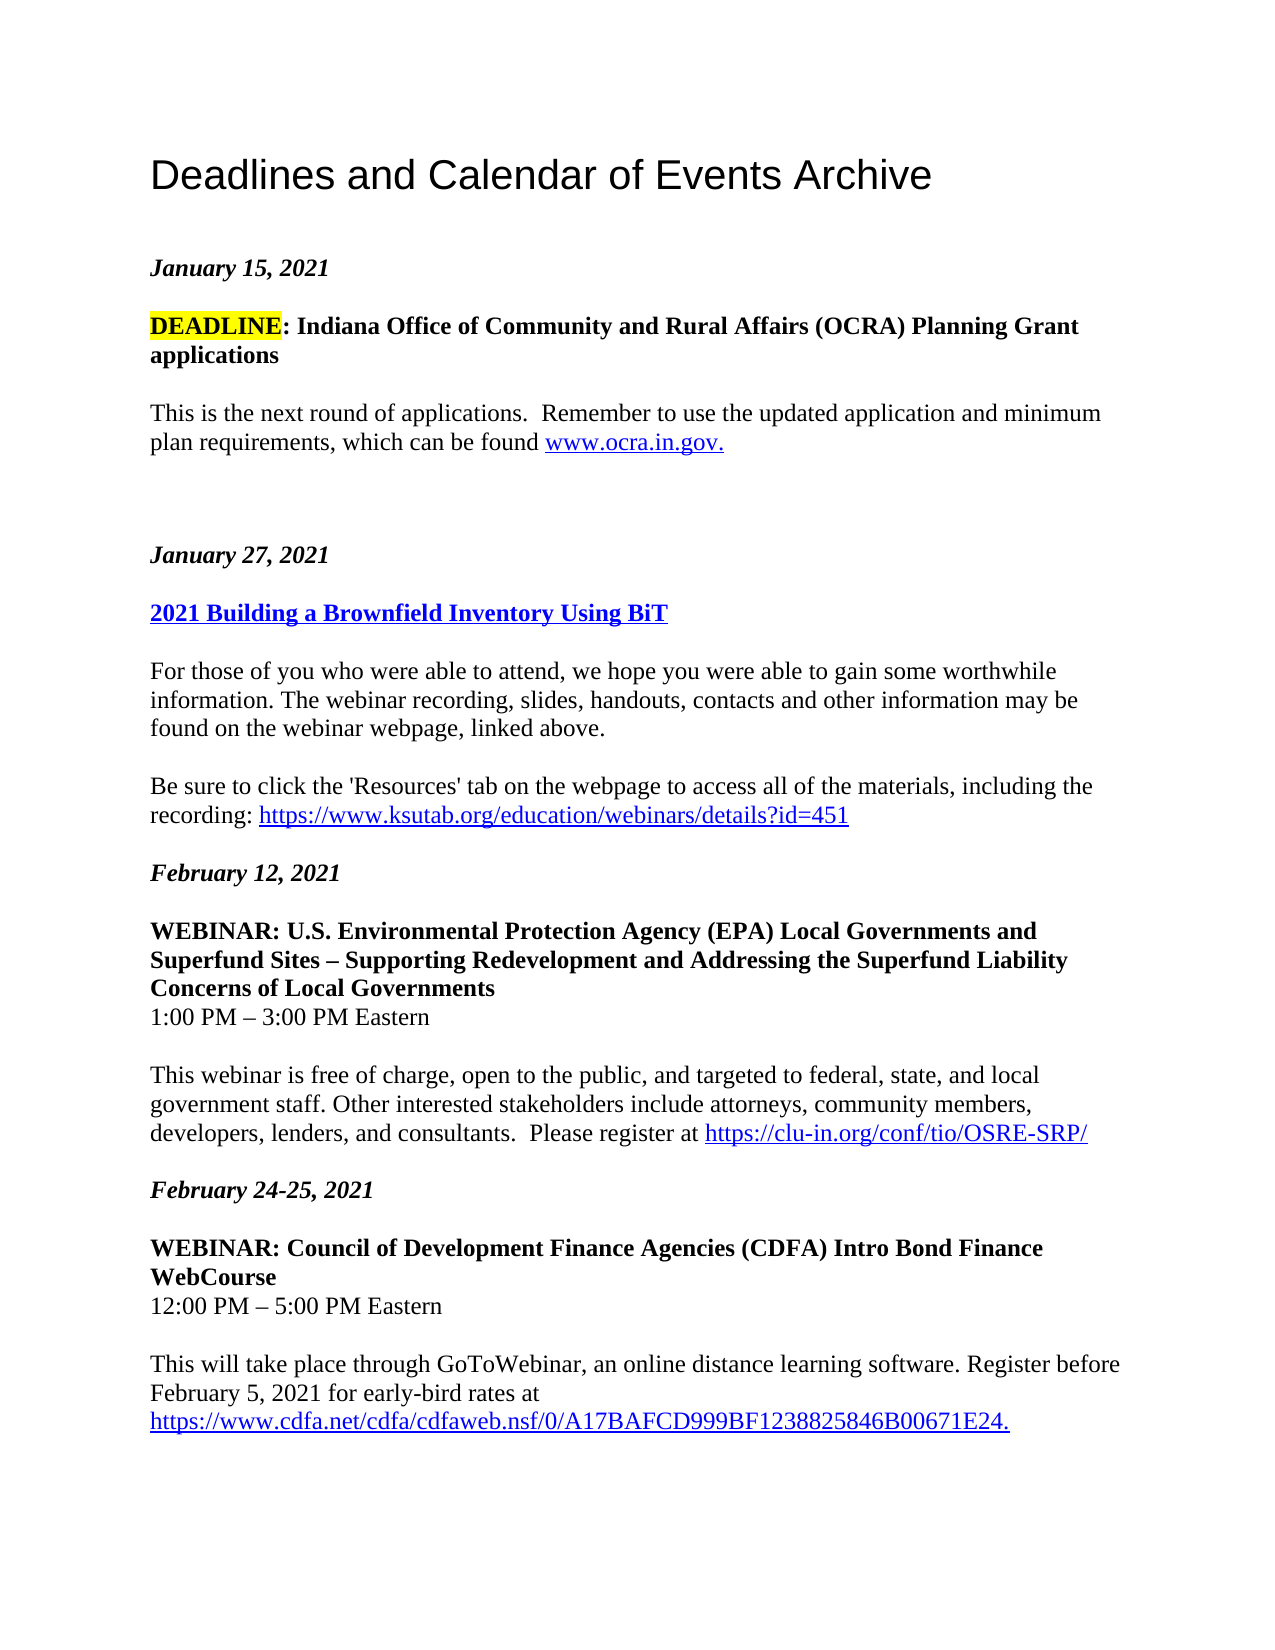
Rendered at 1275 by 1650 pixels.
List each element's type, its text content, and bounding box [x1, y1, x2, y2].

text For those of you who were able to attend, we hope you were able to gain some worthwhile information. The webinar recording, slides, handouts, contacts and other information may be found on the webinar webpage, linked above. [150, 656, 1125, 742]
text This is the next round of applications. Remember to use the updated application and minimum plan requirements, which can be found www.ocra.in.gov. [150, 398, 1125, 456]
text WEBINAR: Council of Development Finance Agencies (CDFA) Intro Bond Finance WebCourse 12:00 PM – 5:00 PM Eastern [150, 1233, 1125, 1320]
text This webinar is free of charge, open to the public, and targeted to federal, state, and local government staff. Other interested stakeholders include attorneys, community members, developers, lenders, and consultants. Please register at https://clu-in.org/conf/tio/OSRE-SRP/ [150, 1060, 1125, 1146]
text Be sure to click the 'Resources' tab on the webpage to access all of the materials, including the recording: https://www.ksutab.org/education/webinars/details?id=451 [150, 771, 1125, 829]
text January 15, 2021 [150, 253, 1125, 282]
text Deadlines and Calendar of Events Archive [150, 150, 1125, 198]
text WEBINAR: U.S. Environmental Protection Agency (EPA) Local Governments and Superfund Sites – Supporting Redevelopment and Addressing the Superfund Liability Concerns of Local Governments 1:00 PM – 3:00 PM Eastern [150, 916, 1125, 1031]
text February 12, 2021 [150, 858, 1125, 887]
text 2021 Building a Brownfield Inventory Using BiT [150, 598, 1125, 627]
text January 27, 2021 [150, 540, 1125, 569]
text DEADLINE: Indiana Office of Community and Rural Affairs (OCRA) Planning Grant applications [150, 311, 1125, 369]
text February 24-25, 2021 [150, 1176, 1125, 1204]
text This will take place through GoToWebinar, an online distance learning software. Register before February 5, 2021 for early-bird rates at https://www.cdfa.net/cdfa/cdfaweb.nsf/0/A17BAFCD999BF1238825846B00671E24. [150, 1349, 1125, 1435]
